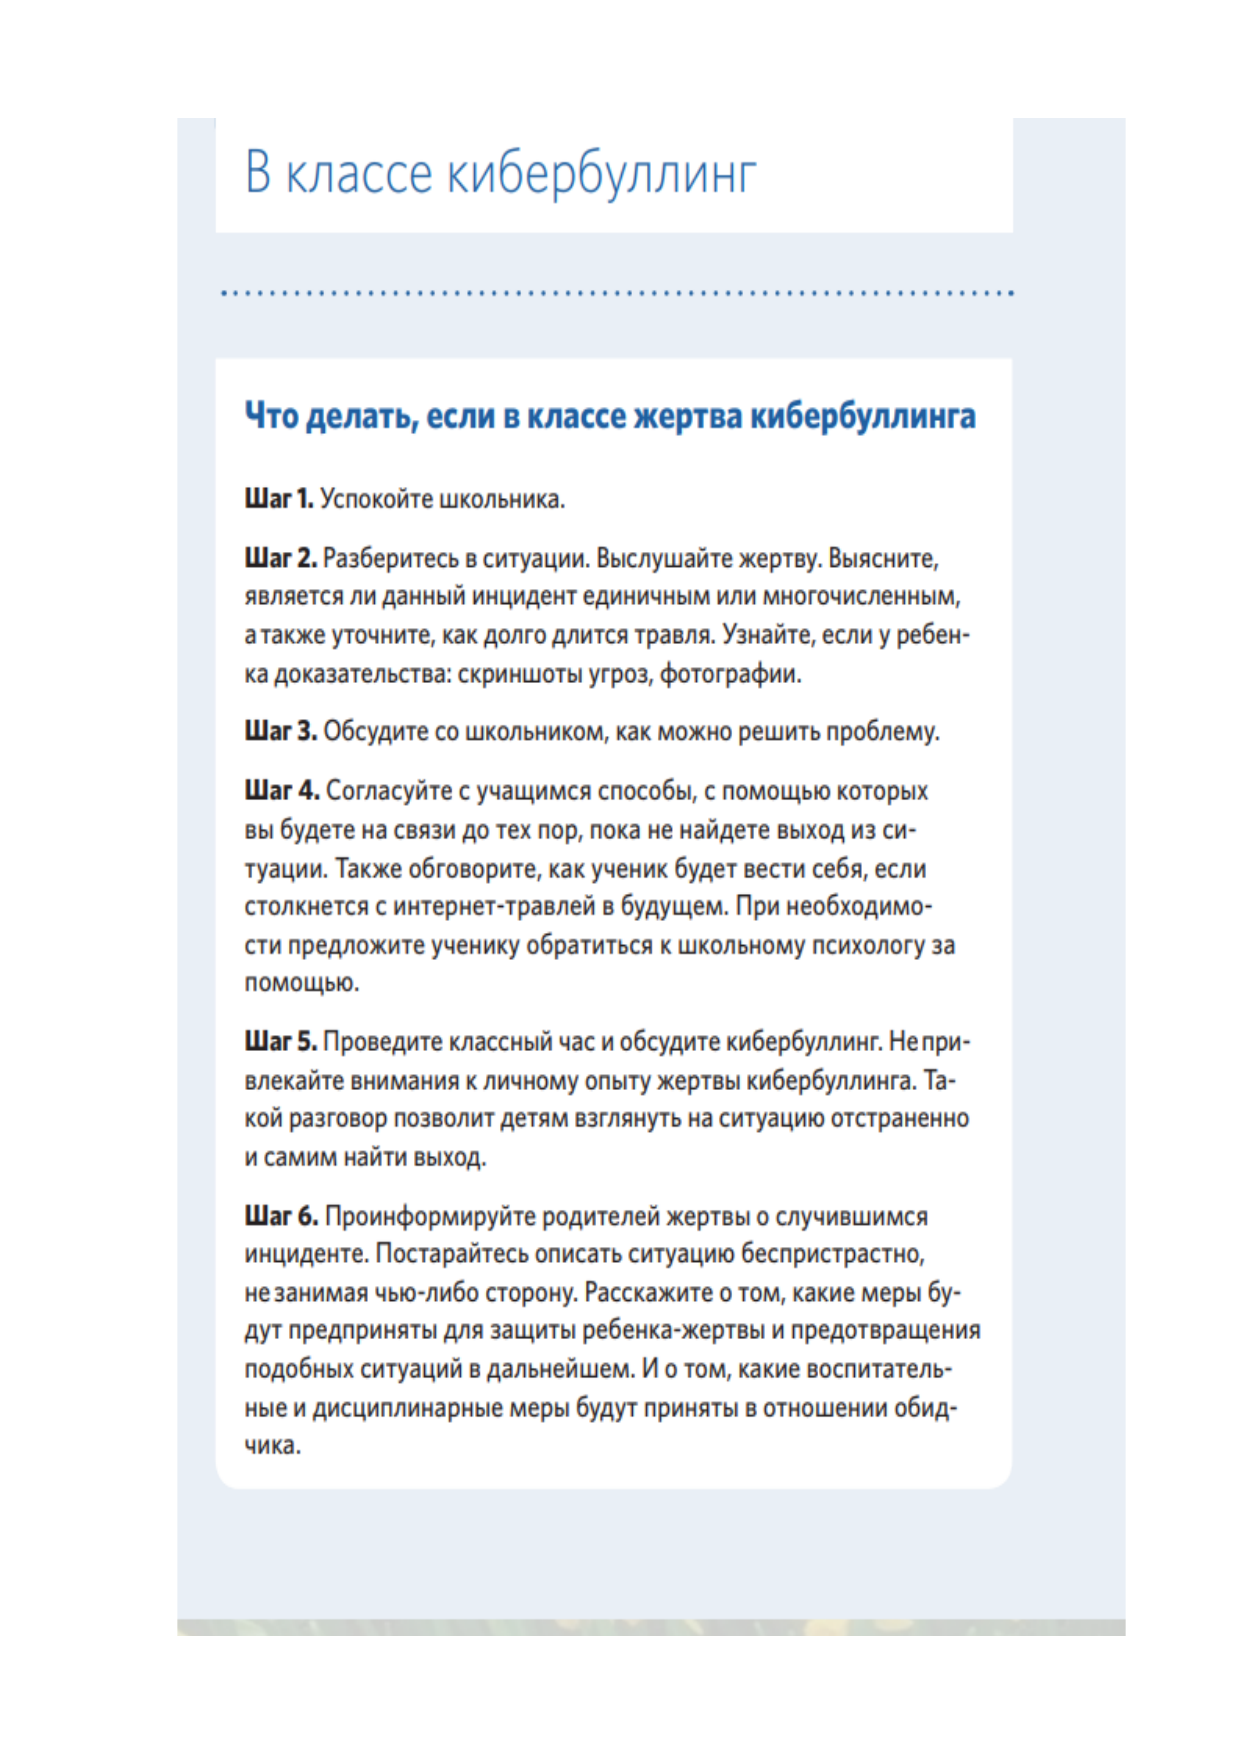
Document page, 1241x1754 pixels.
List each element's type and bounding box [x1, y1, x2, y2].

picture [177, 118, 1126, 1636]
